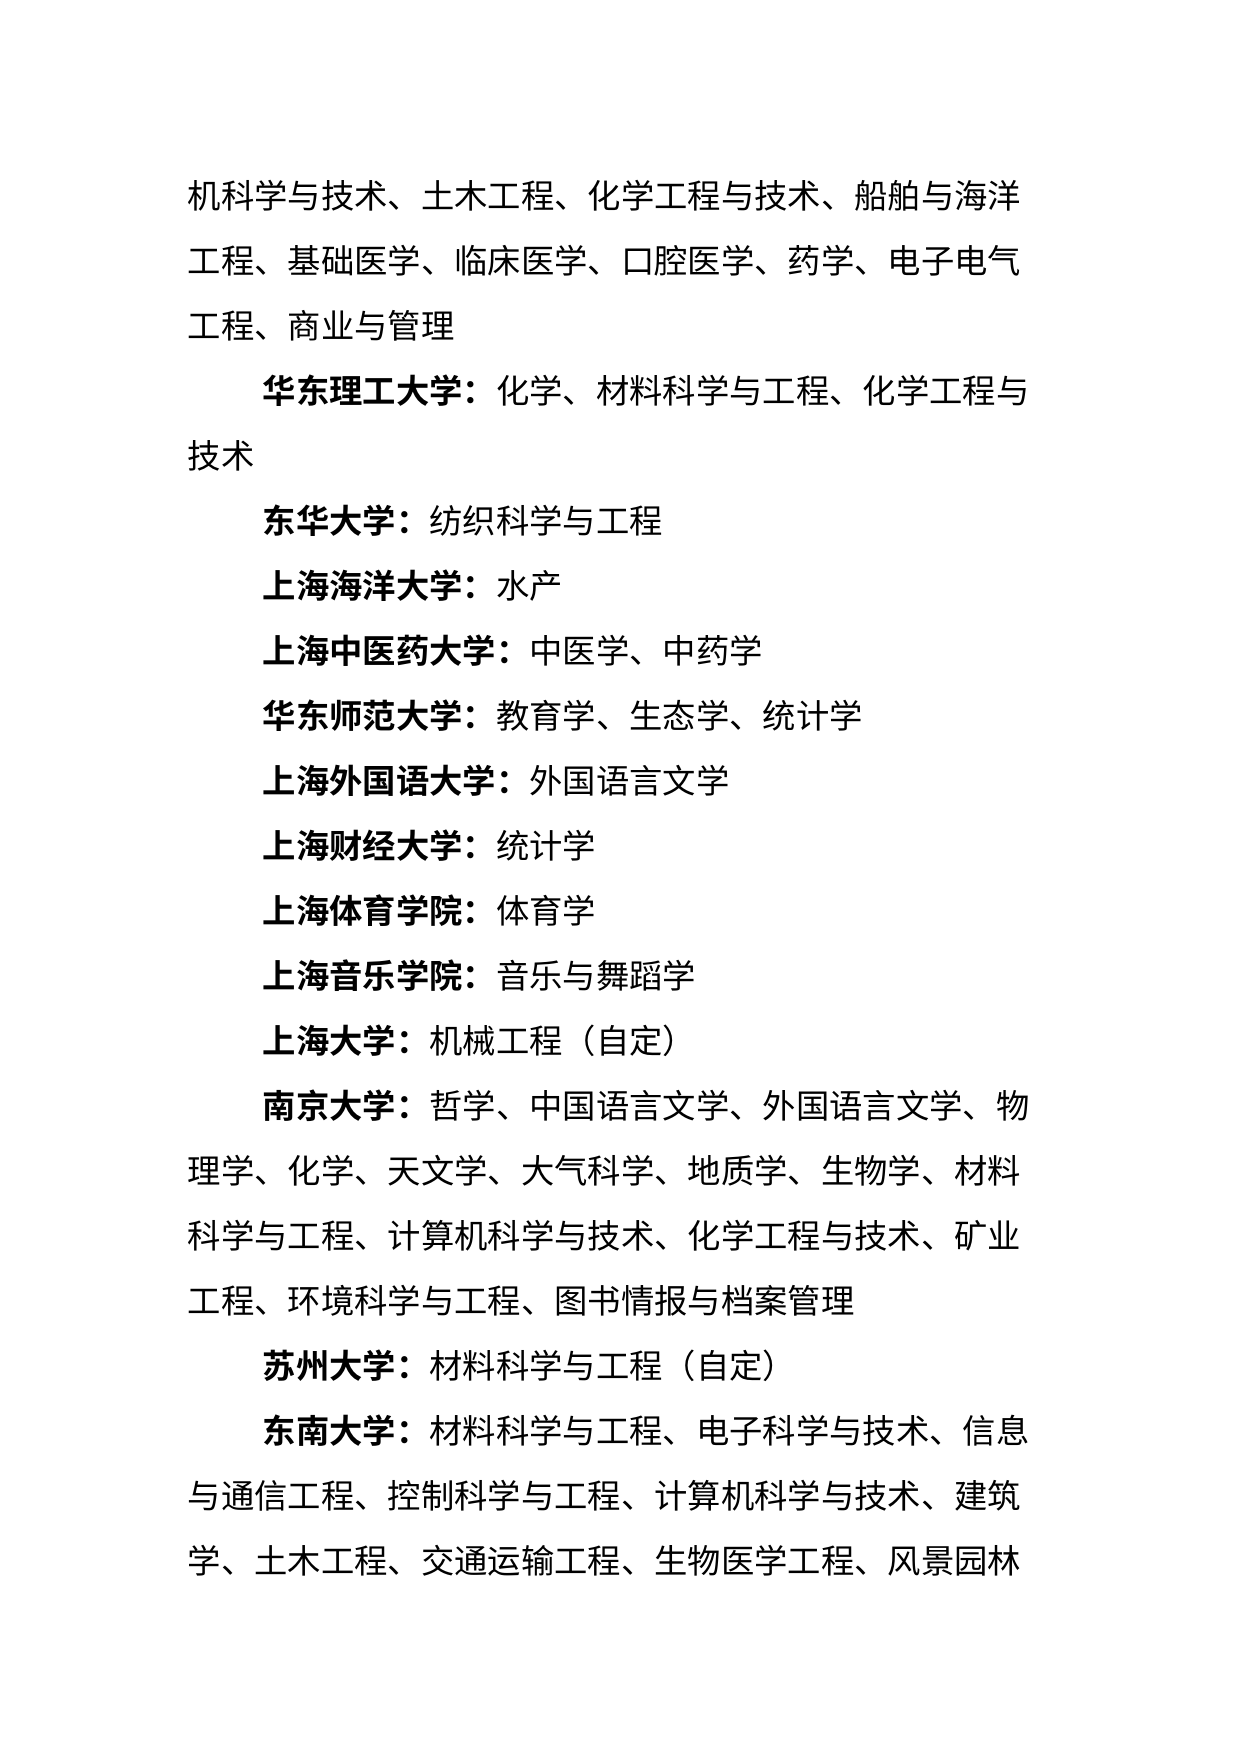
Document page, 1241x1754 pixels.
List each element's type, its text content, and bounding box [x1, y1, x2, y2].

text 东华大学：纺织科学与工程 [187, 487, 1053, 552]
text 华东师范大学：教育学、生态学、统计学 [187, 682, 1053, 747]
text 上海财经大学：统计学 [187, 812, 1053, 877]
text 华东理工大学：化学、材料科学与工程、化学工程与技术 [187, 357, 1053, 487]
text 上海音乐学院：音乐与舞蹈学 [187, 942, 1053, 1007]
text 上海海洋大学：水产 [187, 552, 1053, 617]
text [187, 162, 1053, 357]
text 上海外国语大学：外国语言文学 [187, 747, 1053, 812]
text 南京大学：哲学、中国语言文学、外国语言文学、物理学、化学、天文学、大气科学、地质学、生物学、材料科学与工程、计算机科学与技术、化学工程与技术、矿业工程、环境科学与工程、图书情报与档案管理 [187, 1072, 1053, 1332]
text 上海体育学院：体育学 [187, 877, 1053, 942]
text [187, 1397, 1053, 1592]
text 上海大学：机械工程（自定） [187, 1007, 1053, 1072]
text 上海中医药大学：中医学、中药学 [187, 617, 1053, 682]
text 苏州大学：材料科学与工程（自定） [187, 1332, 1053, 1397]
